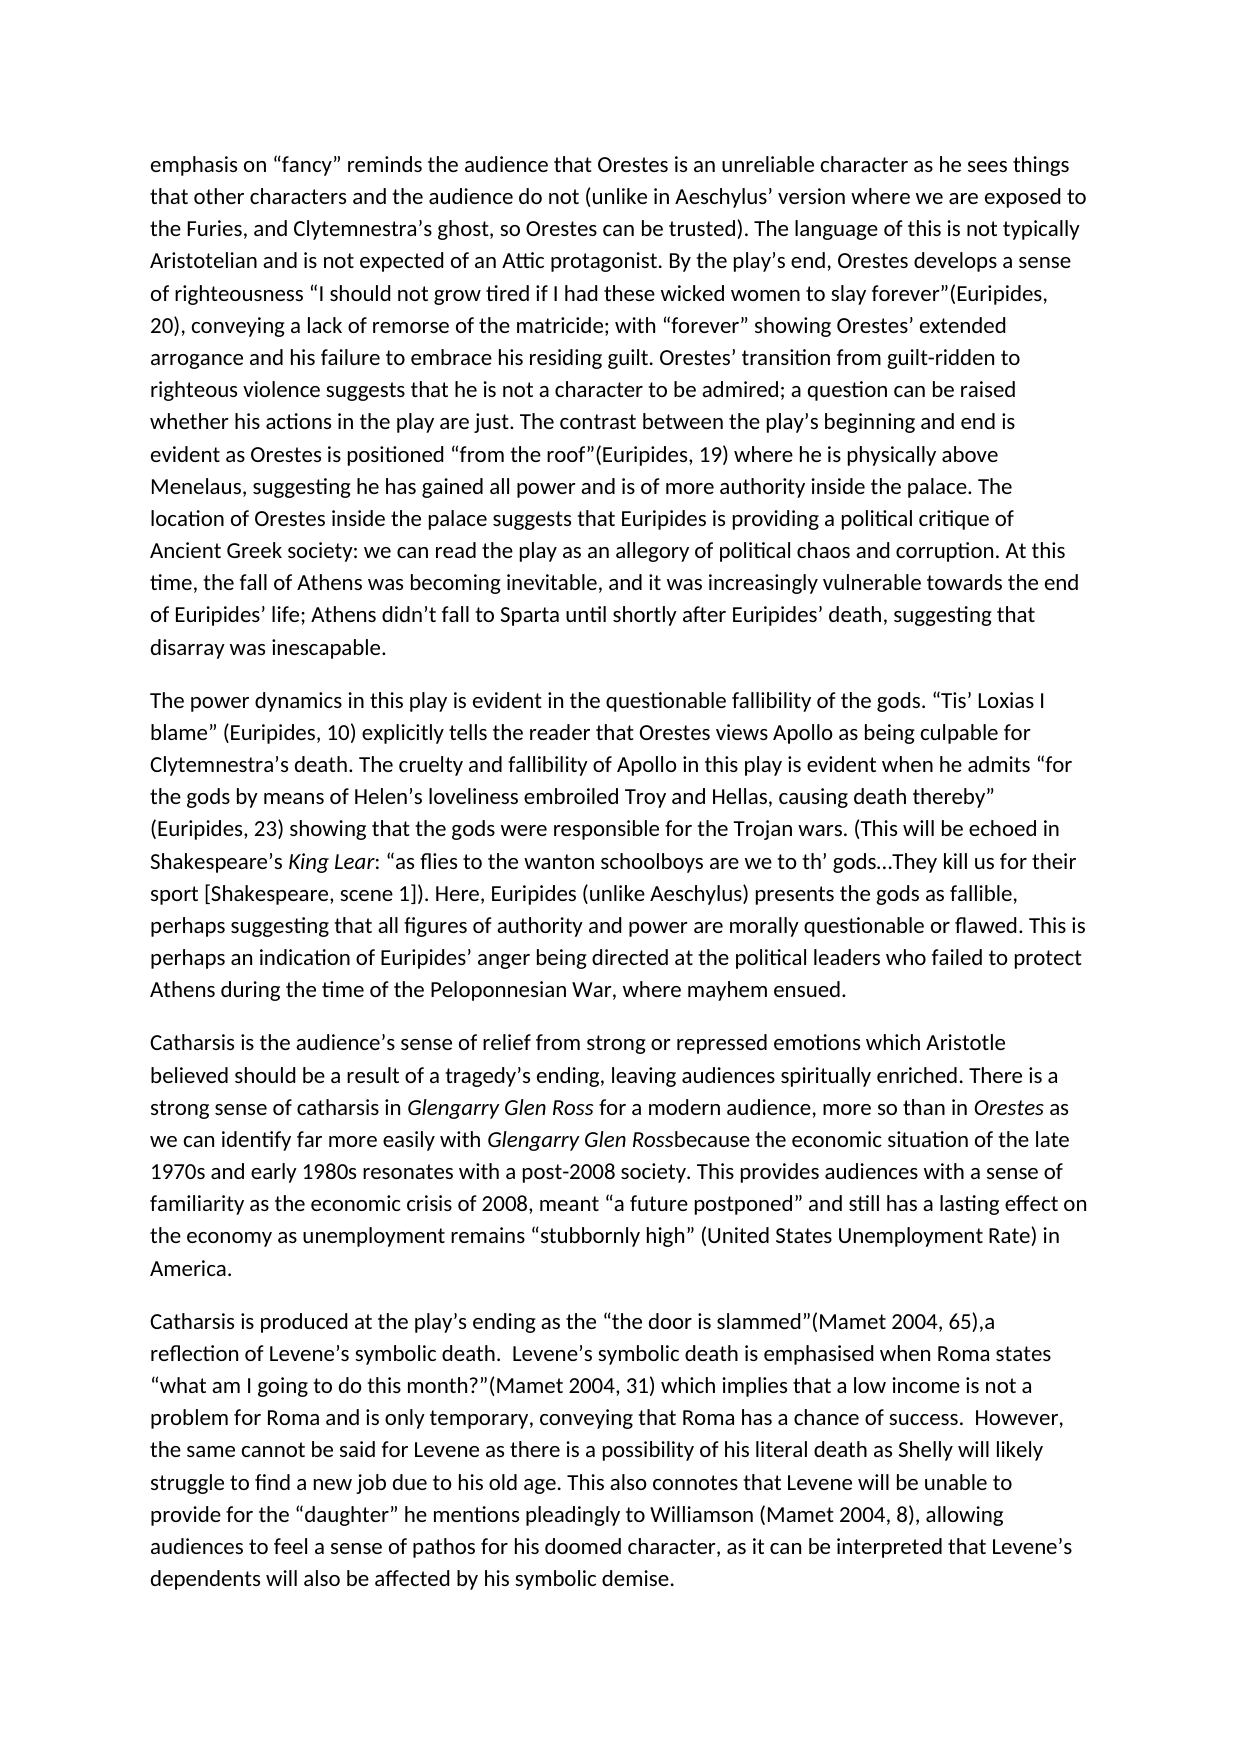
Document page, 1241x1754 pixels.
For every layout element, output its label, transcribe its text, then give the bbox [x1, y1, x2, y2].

text Catharsis is produced at the play’s ending as the “the door is slammed”(Mamet 2004, 65),a reflection of Levene’s symbolic death. Levene’s symbolic death is emphasised when Roma states “what am I going to do this month?”(Mamet 2004, 31) which implies that a low income is not a problem for Roma and is only temporary, conveying that Roma has a chance of success. However, the same cannot be said for Levene as there is a possibility of his literal death as Shelly will likely struggle to find a new job due to his old age. This also connotes that Levene will be unable to provide for the “daughter” he mentions pleadingly to Williamson (Mamet 2004, 8), allowing audiences to feel a sense of pathos for his doomed character, as it can be interpreted that Levene’s dependents will also be affected by his symbolic demise. [150, 1307, 1090, 1592]
text Catharsis is the audience’s sense of relief from strong or repressed emotions which Aristotle believed should be a result of a tragedy’s ending, leaving audiences spiritually enriched. There is a strong sense of catharsis in Glengarry Glen Ross for a modern audience, more so than in Orestes as we can identify far more easily with Glengarry Glen Rossbecause the economic situation of the late 1970s and early 1980s resonates with a post-2008 society. This provides audiences with a sense of familiarity as the economic crisis of 2008, meant “a future postponed” and still has a lasting effect on the economy as unemployment remains “stubbornly high” (United States Unemployment Rate) in America. [150, 1028, 1090, 1282]
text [150, 150, 1090, 661]
text The power dynamics in this play is evident in the questionable fallibility of the gods. “Tis’ Loxias I blame” (Euripides, 10) explicitly tells the reader that Orestes views Apollo as being culpable for Clytemnestra’s death. The cruelty and fallibility of Apollo in this play is evident when he admits “for the gods by means of Helen’s loveliness embroiled Troy and Hellas, causing death thereby” (Euripides, 23) showing that the gods were responsible for the Trojan wars. (This will be echoed in Shakespeare’s King Lear: “as flies to the wanton schoolboys are we to th’ gods…They kill us for their sport [Shakespeare, scene 1]). Here, Euripides (unlike Aeschylus) presents the gods as fallible, perhaps suggesting that all figures of authority and power are morally questionable or flawed. This is perhaps an indication of Euripides’ anger being directed at the political leaders who failed to protect Athens during the time of the Peloponnesian War, where mayhem ensued. [150, 686, 1090, 1003]
